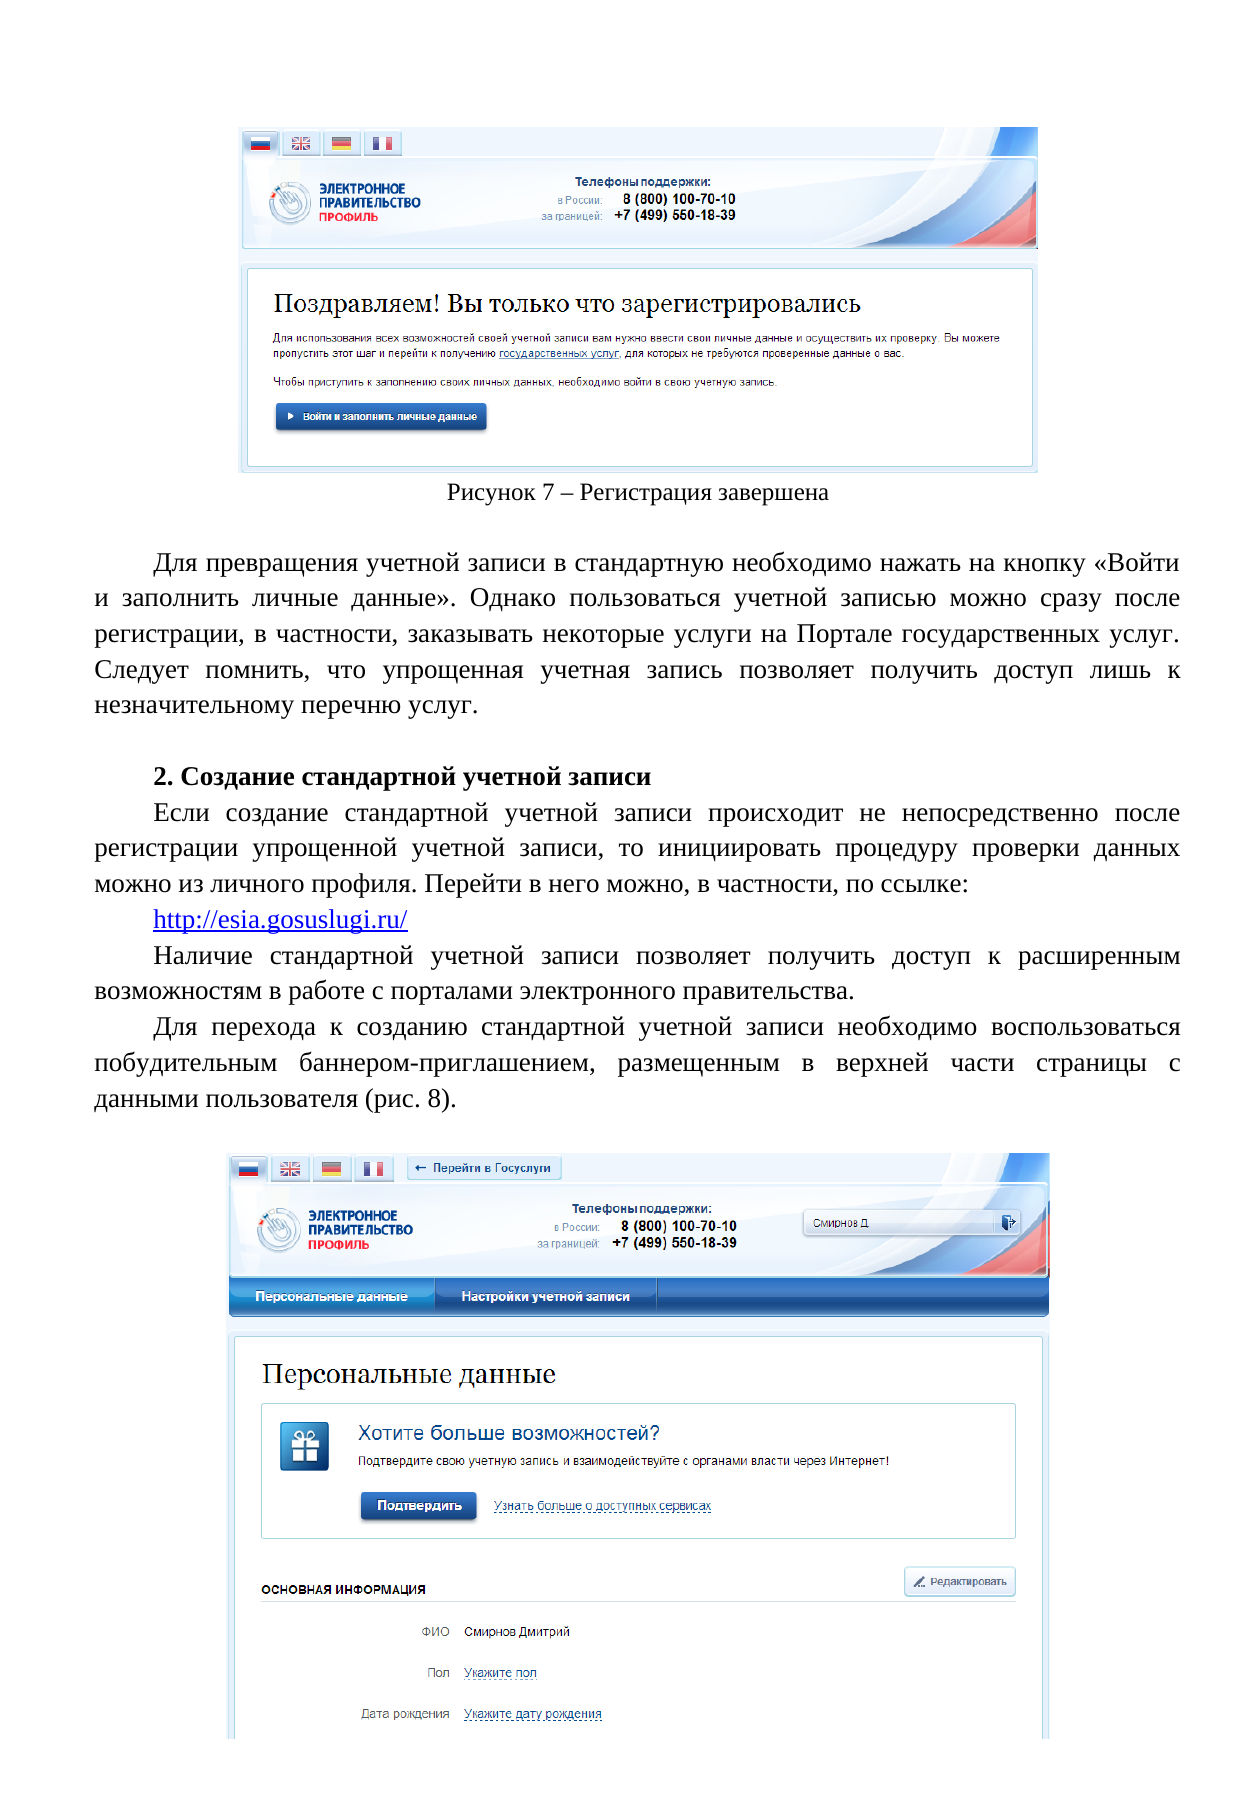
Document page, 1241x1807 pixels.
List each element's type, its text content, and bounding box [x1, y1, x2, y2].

text Наличие стандартной учетной записи позволяет получить доступ к расширенным возможностям в работе с порталами электронного правительства. [94, 939, 1182, 1006]
text 2. Создание стандартной учетной записи [94, 760, 1182, 791]
text http://esia.gosuslugi.ru/ [94, 903, 1182, 934]
text Если создание стандартной учетной записи происходит не непосредственно после регистрации упрощенной учетной записи, то инициировать процедуру проверки данных можно из личного профиля. Перейти в него можно, в частности, по ссылке: [94, 796, 1182, 898]
text Для перехода к созданию стандартной учетной записи необходимо воспользоваться побудительным баннером-приглашением, размещенным в верхней части страницы с данными пользователя (рис. 8). [94, 1010, 1182, 1113]
text Для превращения учетной записи в стандартную необходимо нажать на кнопку «Войти и заполнить личные данные». Однако пользоваться учетной записью можно сразу после регистрации, в частности, заказывать некоторые услуги на Портале государственных услуг. Следует помнить, что упрощенная учетная запись позволяет получить доступ лишь к незначительному перечню услуг. [94, 546, 1182, 720]
text Рисунок 7 – Регистрация завершена [94, 477, 1182, 506]
